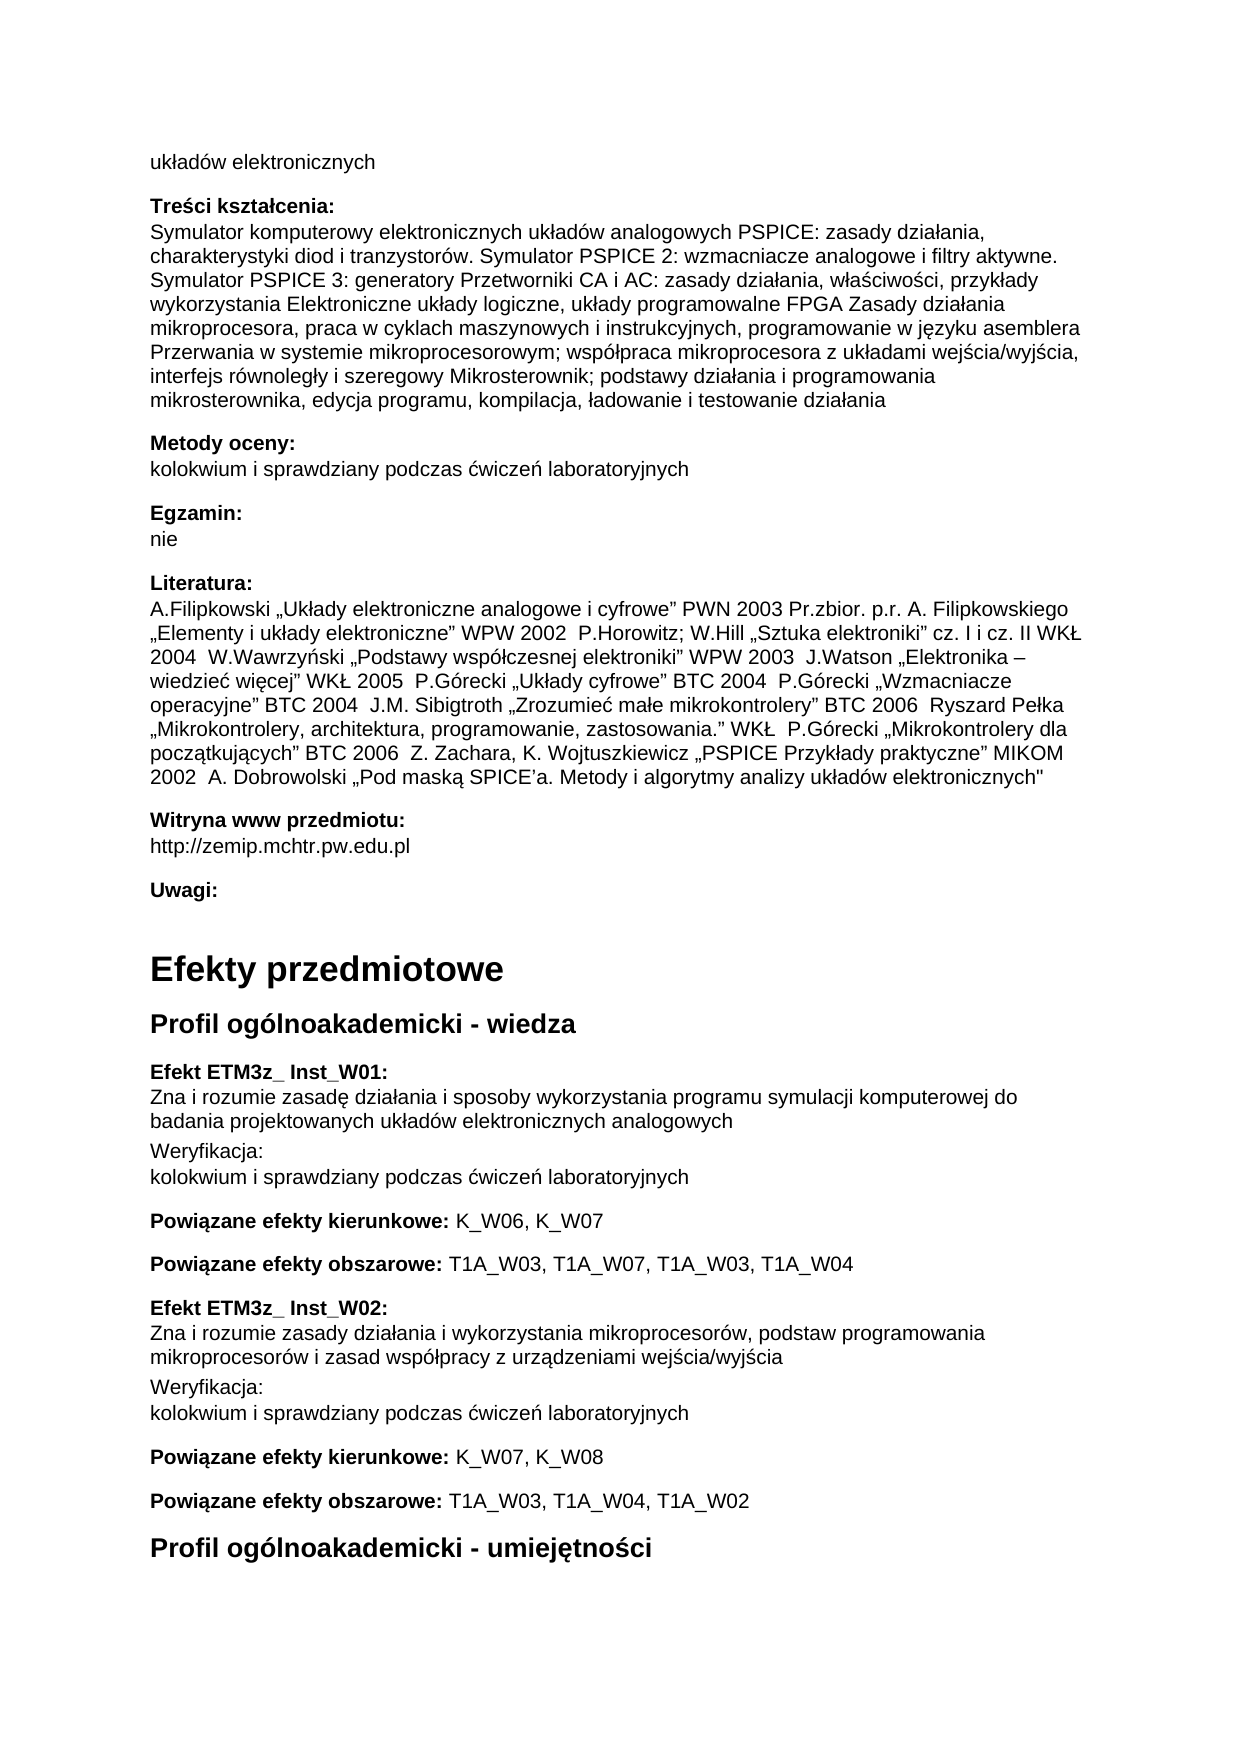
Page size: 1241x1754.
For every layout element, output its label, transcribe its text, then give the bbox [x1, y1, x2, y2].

text Zna i rozumie zasady działania i wykorzystania mikroprocesorów, podstaw programowania mikroprocesorów i zasad współpracy z urządzeniami wejścia/wyjścia [150, 1321, 1090, 1369]
subtitle Efekty przedmiotowe [150, 948, 1090, 989]
text kolokwium i sprawdziany podczas ćwiczeń laboratoryjnych [150, 457, 1090, 481]
text Egzamin: [150, 501, 1090, 525]
text Literatura: [150, 571, 1090, 595]
subtitle Profil ogólnoakademicki - wiedza [150, 1008, 1090, 1040]
text Powiązane efekty obszarowe: T1A_W03, T1A_W07, T1A_W03, T1A_W04 [150, 1252, 1090, 1276]
text http://zemip.mchtr.pw.edu.pl [150, 834, 1090, 858]
text nie [150, 527, 1090, 551]
text Efekt ETM3z_ Inst_W02: [150, 1296, 1090, 1320]
text Powiązane efekty kierunkowe: K_W07, K_W08 [150, 1445, 1090, 1469]
subtitle Profil ogólnoakademicki - umiejętności [150, 1532, 1090, 1564]
text Efekt ETM3z_ Inst_W01: [150, 1059, 1090, 1083]
text Powiązane efekty obszarowe: T1A_W03, T1A_W04, T1A_W02 [150, 1489, 1090, 1513]
text kolokwium i sprawdziany podczas ćwiczeń laboratoryjnych [150, 1165, 1090, 1189]
text Treści kształcenia: [150, 194, 1090, 218]
text A.Filipkowski „Układy elektroniczne analogowe i cyfrowe” PWN 2003 Pr.zbior. p.r. A. Filipkowskiego „Elementy i układy elektroniczne” WPW 2002 P.Horowitz; W.Hill „Sztuka elektroniki” cz. I i cz. II WKŁ 2004 W.Wawrzyński „Podstawy współczesnej elektroniki” WPW 2003 J.Watson „Elektronika – wiedzieć więcej” WKŁ 2005 P.Górecki „Układy cyfrowe” BTC 2004 P.Górecki „Wzmacniacze operacyjne” BTC 2004 J.M. Sibigtroth „Zrozumieć małe mikrokontrolery” BTC 2006 Ryszard Pełka „Mikrokontrolery, architektura, programowanie, zastosowania.” WKŁ P.Górecki „Mikrokontrolery dla początkujących” BTC 2006 Z. Zachara, K. Wojtuszkiewicz „PSPICE Przykłady praktyczne” MIKOM 2002 A. Dobrowolski „Pod maską SPICE’a. Metody i algorytmy analizy układów elektronicznych" [150, 597, 1090, 788]
text Symulator komputerowy elektronicznych układów analogowych PSPICE: zasady działania, charakterystyki diod i tranzystorów. Symulator PSPICE 2: wzmacniacze analogowe i filtry aktywne. Symulator PSPICE 3: generatory Przetworniki CA i AC: zasady działania, właściwości, przykłady wykorzystania Elektroniczne układy logiczne, układy programowalne FPGA Zasady działania mikroprocesora, praca w cyklach maszynowych i instrukcyjnych, programowanie w języku asemblera Przerwania w systemie mikroprocesorowym; współpraca mikroprocesora z układami wejścia/wyjścia, interfejs równoległy i szeregowy Mikrosterownik; podstawy działania i programowania mikrosterownika, edycja programu, kompilacja, ładowanie i testowanie działania [150, 220, 1090, 411]
text Metody oceny: [150, 431, 1090, 455]
text Weryfikacja: [150, 1139, 1090, 1163]
text Uwagi: [150, 878, 1090, 902]
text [150, 1401, 1090, 1425]
text Zna i rozumie zasadę działania i sposoby wykorzystania programu symulacji komputerowej do badania projektowanych układów elektronicznych analogowych [150, 1084, 1090, 1132]
text Weryfikacja: [150, 1375, 1090, 1399]
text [150, 150, 1090, 174]
text Witryna www przedmiotu: [150, 808, 1090, 832]
text Powiązane efekty kierunkowe: K_W06, K_W07 [150, 1208, 1090, 1232]
